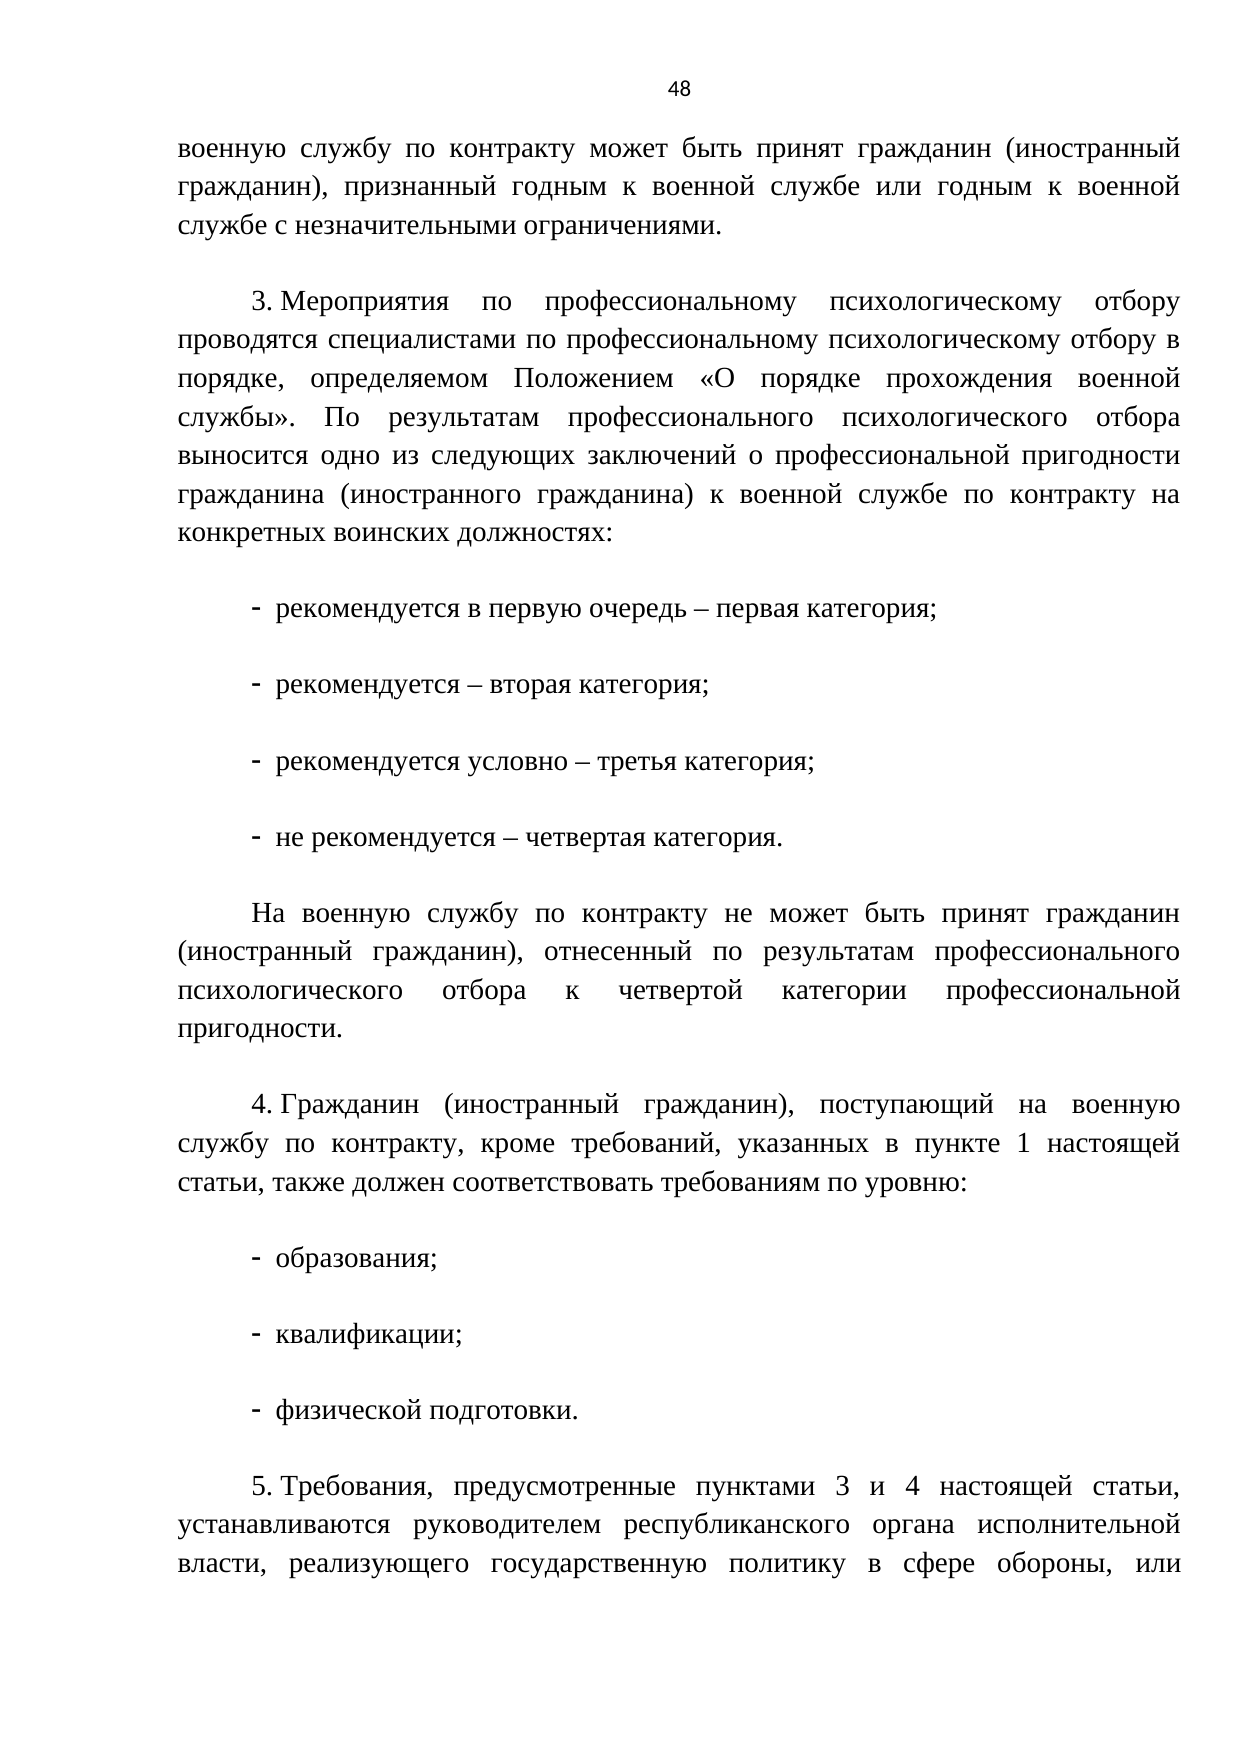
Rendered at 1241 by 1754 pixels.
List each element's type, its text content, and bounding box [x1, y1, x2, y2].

list рекомендуется – вторая категория; [177, 666, 1181, 700]
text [177, 130, 1181, 241]
list рекомендуется в первую очередь – первая категория; [177, 590, 1181, 624]
list физической подготовки. [177, 1392, 1181, 1426]
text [177, 1468, 1181, 1579]
list не рекомендуется – четвертая категория. [177, 819, 1181, 852]
text На военную службу по контракту не может быть принят гражданин (иностранный гражданин), отнесенный по результатам профессионального психологического отбора к четвертой категории профессиональной пригодности. [177, 895, 1181, 1044]
list образования; [177, 1240, 1181, 1273]
text 4. Гражданин (иностранный гражданин), поступающий на военную службу по контракту, кроме требований, указанных в пункте 1 настоящей статьи, также должен соответствовать требованиям по уровню: [177, 1087, 1181, 1197]
text 3. Мероприятия по профессиональному психологическому отбору проводятся специалистами по профессиональному психологическому отбору в порядке, определяемом Положением «О порядке прохождения военной службы». По результатам профессионального психологического отбора выносится одно из следующих заключений о профессиональной пригодности гражданина (иностранного гражданина) к военной службе по контракту на конкретных воинских должностях: [177, 283, 1181, 548]
list рекомендуется условно – третья категория; [177, 743, 1181, 776]
list квалификации; [177, 1316, 1181, 1349]
